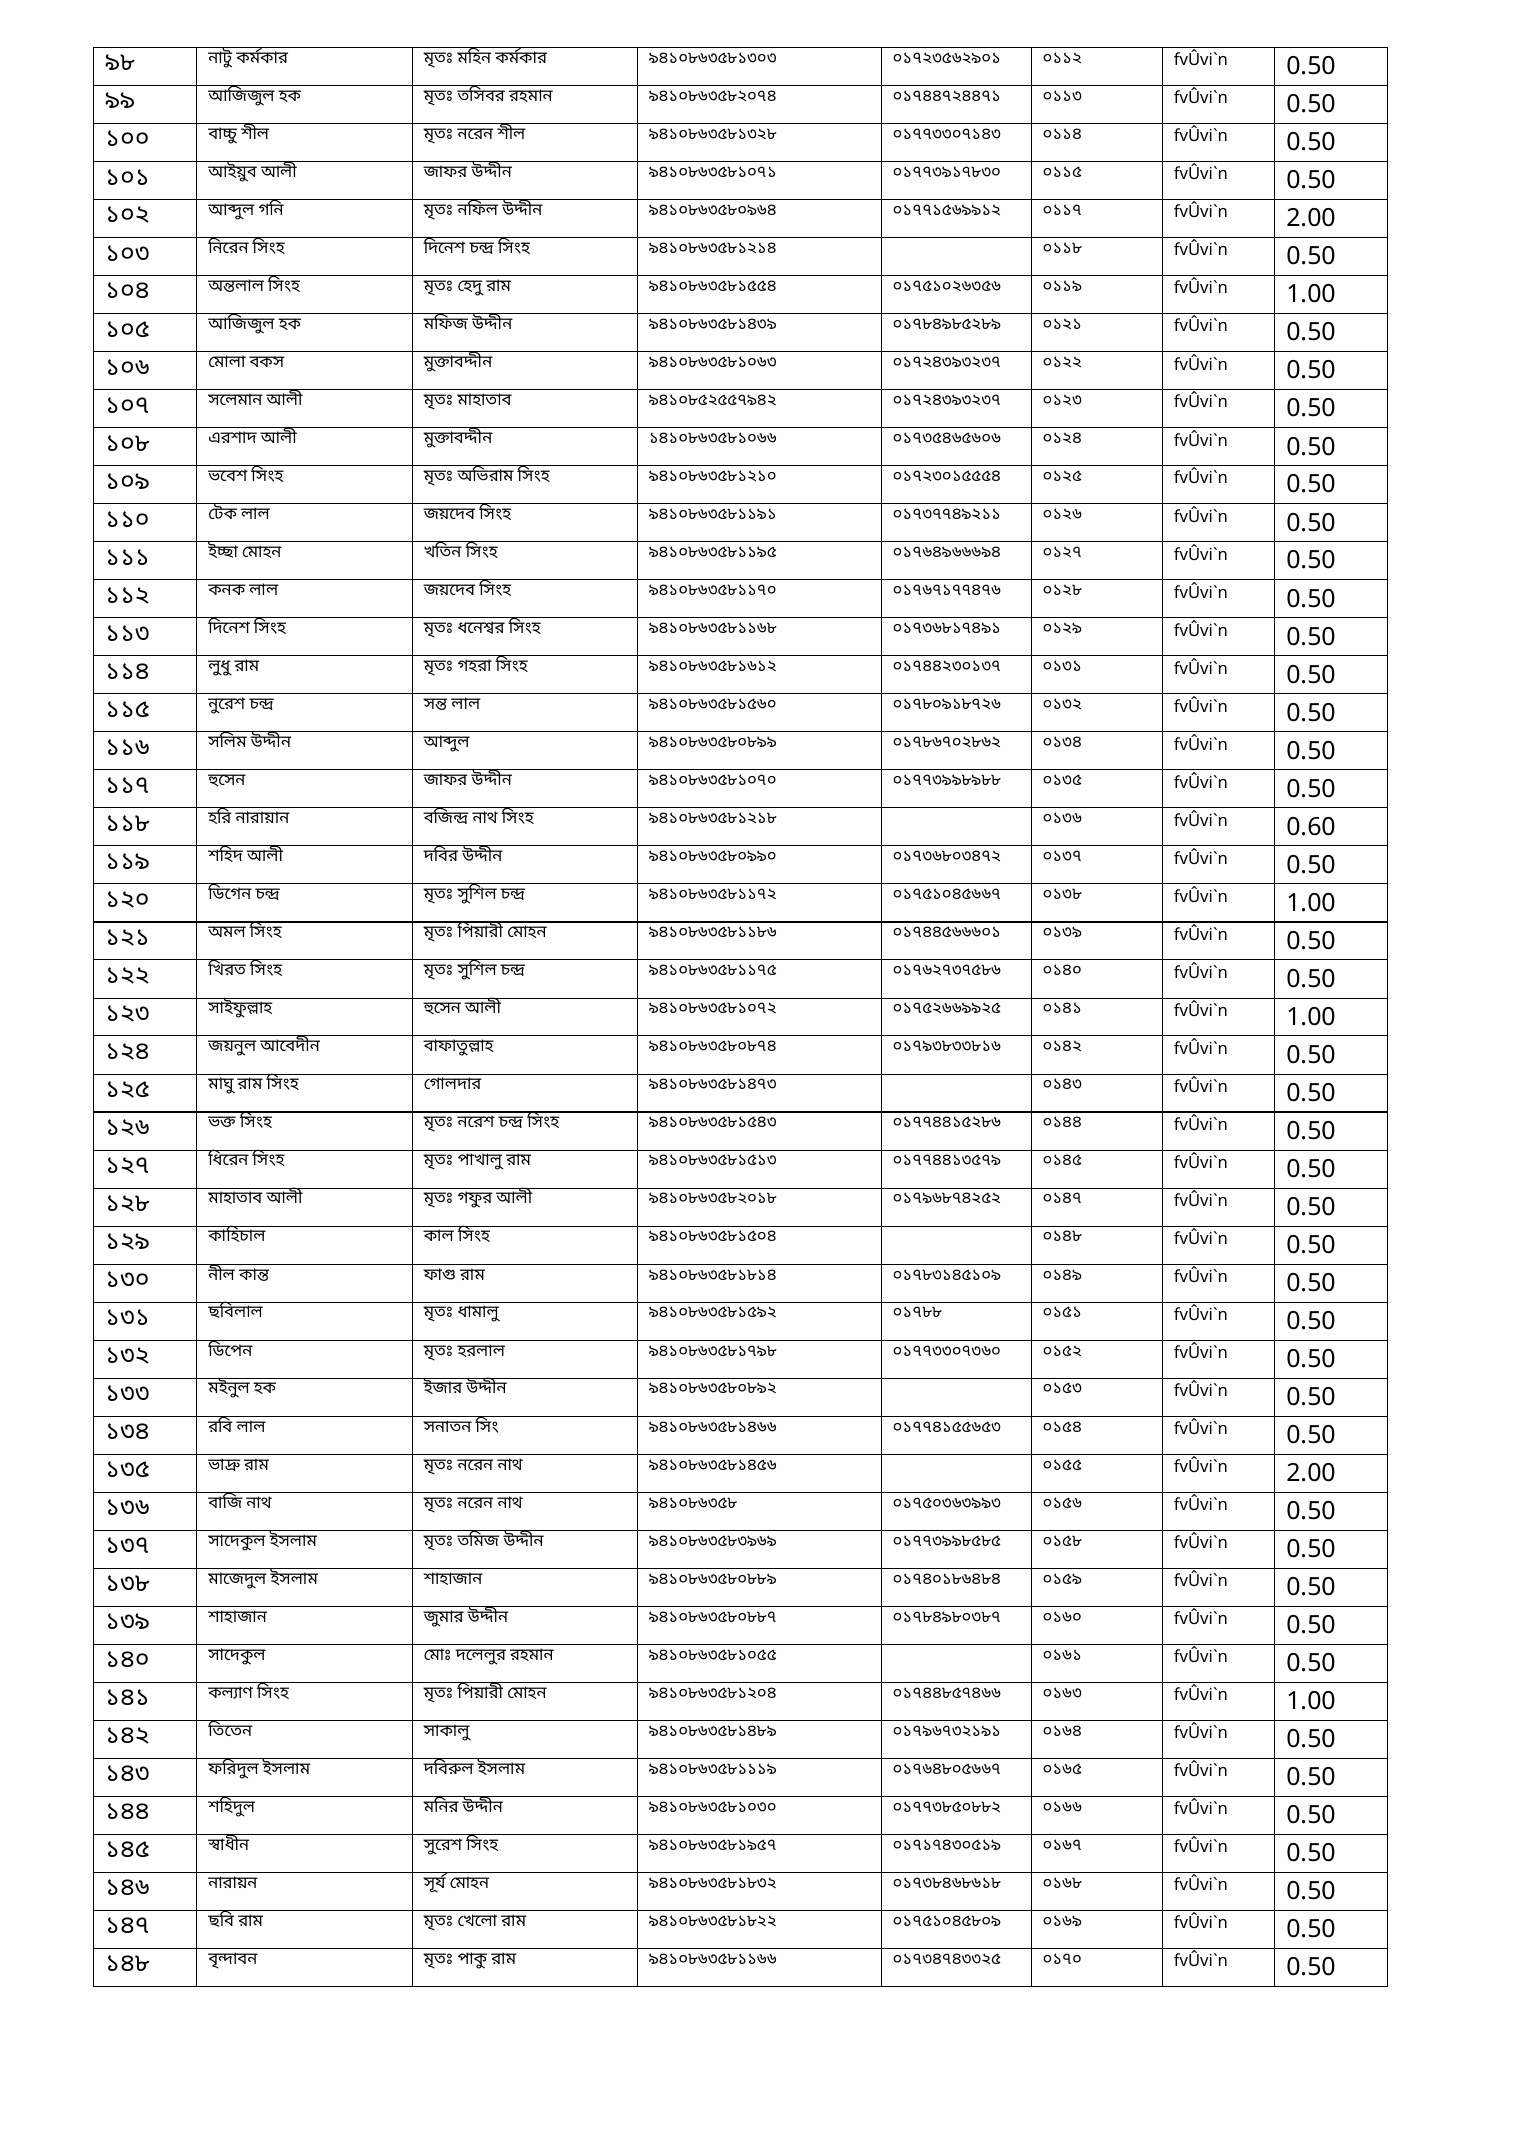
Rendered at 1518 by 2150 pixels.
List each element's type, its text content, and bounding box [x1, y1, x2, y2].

table_cell ০১৭৪৪২৩০১৩৭ [882, 656, 1031, 693]
table_cell মৃতঃ পাখালু রাম [413, 1151, 637, 1187]
table_cell fvÛvi`n [1163, 732, 1274, 769]
table_cell মৃতঃ মহিন কর্মকার [413, 48, 637, 85]
table_cell ৯৪১০৮৬৩৫৮১৪৮৯ [638, 1721, 881, 1758]
table_cell দিনেশ চন্দ্র সিংহ [413, 238, 637, 275]
table_cell ০১৭৮৪৯৮৫২৮৯ [882, 314, 1031, 351]
table_cell ৯৪১০৮৬৩৫৮১৮১৪ [638, 1265, 881, 1302]
table_cell মাঘু রাম সিংহ [197, 1075, 412, 1111]
table_cell ০১৩৮ [1032, 884, 1162, 921]
table_cell 0.50 [1275, 1151, 1387, 1187]
table_cell ১৩০ [94, 1265, 196, 1302]
table_cell মৃতঃ গহরা সিংহ [413, 656, 637, 693]
table_cell [882, 808, 1031, 845]
table_cell ১০৪ [94, 276, 196, 313]
table_cell ৯৪১০৮৬৩৫৮১২১৮ [638, 808, 881, 845]
table_cell ১২৩ [94, 999, 196, 1035]
table_cell ৯৪১০৮৬৩৫৮১৪৫৬ [638, 1455, 881, 1492]
table_cell ৯৪১০৮৬৩৫৮১১৮৬ [638, 923, 881, 959]
table_cell মৃতঃ মাহাতাব [413, 390, 637, 427]
table_cell শাহাজান [413, 1569, 637, 1606]
table_cell ১০৯ [94, 466, 196, 503]
table_cell 0.50 [1275, 352, 1387, 389]
table_cell ১২৯ [94, 1227, 196, 1263]
table_cell ০১৭৭৪৪১৫২৮৬ [882, 1113, 1031, 1149]
table_cell ০১৭৭৩৩০৭৩৬০ [882, 1341, 1031, 1378]
table_cell ৯৪১০৮৬৩৫৮১১৭২ [638, 884, 881, 921]
table_cell টেক লাল [197, 504, 412, 541]
table_cell ০১৬১ [1032, 1645, 1162, 1682]
table_cell ০১৪৫ [1032, 1151, 1162, 1187]
table_cell 0.50 [1275, 1417, 1387, 1454]
table_cell ০১৭৯৬৭৩২১৯১ [882, 1721, 1031, 1758]
table_cell ১১১ [94, 542, 196, 579]
table_cell 0.50 [1275, 1113, 1387, 1149]
table_cell ০১৫১ [1032, 1303, 1162, 1339]
table_cell ০১৩৬ [1032, 808, 1162, 845]
table_cell ১১৩ [94, 618, 196, 655]
table_cell ০১৬৬ [1032, 1797, 1162, 1834]
table_cell ১৩৬ [94, 1493, 196, 1530]
table_cell ০১৭৪৪৫৬৬৬০১ [882, 923, 1031, 959]
table_cell ১৪৪ [94, 1797, 196, 1834]
table_cell fvÛvi`n [1163, 1873, 1274, 1910]
table_cell ০১৭৩৬৮১৭৪৯১ [882, 618, 1031, 655]
table_cell ১০৫ [94, 314, 196, 351]
table_cell গোলদার [413, 1075, 637, 1111]
table_cell fvÛvi`n [1163, 1721, 1274, 1758]
table_cell fvÛvi`n [1163, 390, 1274, 427]
table_cell ০১২১ [1032, 314, 1162, 351]
table_cell ১০৬ [94, 352, 196, 389]
table_cell 2.00 [1275, 200, 1387, 237]
table_cell ০১৬০ [1032, 1607, 1162, 1644]
table_cell ০১৭৬২৭৩৭৫৮৬ [882, 960, 1031, 997]
table_cell fvÛvi`n [1163, 1189, 1274, 1226]
table_cell ০১৪৪ [1032, 1113, 1162, 1149]
table_cell মৃতঃ ধামালু [413, 1303, 637, 1339]
table_cell ০১৭৪০১৮৬৪৮৪ [882, 1569, 1031, 1606]
table_cell ০১৭৭১৫৬৯৯১২ [882, 200, 1031, 237]
table_cell fvÛvi`n [1163, 1683, 1274, 1720]
table_cell 0.50 [1275, 656, 1387, 693]
table_cell হুসেন [197, 770, 412, 807]
table_cell 0.50 [1275, 1835, 1387, 1872]
table_cell ০১১৯ [1032, 276, 1162, 313]
table_cell ৯৪১০৮৬৩৫৮ [638, 1493, 881, 1530]
table_cell খতিন সিংহ [413, 542, 637, 579]
table_cell ৯৪১০৮৬৩৫৮১৪৭৩ [638, 1075, 881, 1111]
table_cell ০১১৫ [1032, 162, 1162, 199]
table_cell ১০৩ [94, 238, 196, 275]
table_cell fvÛvi`n [1163, 1493, 1274, 1530]
table_cell 0.50 [1275, 542, 1387, 579]
table_cell ০১৫৪ [1032, 1417, 1162, 1454]
table_cell হরি নারায়ান [197, 808, 412, 845]
table_cell নিরেন সিংহ [197, 238, 412, 275]
table_cell ০১৭৭৩৩০৭১৪৩ [882, 124, 1031, 161]
table_cell ৯৪১০৮৬৩৫৮১১১৯ [638, 1759, 881, 1796]
table_cell ৯৪১০৮৬৩৫৮০৮৯৯ [638, 732, 881, 769]
table_cell 0.50 [1275, 1493, 1387, 1530]
table_cell ০১৭৬৪৮০৫৬৬৭ [882, 1759, 1031, 1796]
table_cell মৃতঃ পিয়ারী মোহন [413, 923, 637, 959]
table_cell ১১৭ [94, 770, 196, 807]
table_cell মৃতঃ নরেন নাথ [413, 1455, 637, 1492]
table_cell ১৪৭ [94, 1911, 196, 1948]
table_cell ১১৮ [94, 808, 196, 845]
table_cell ৯৪১০৮৬৩৫৮১৫১৩ [638, 1151, 881, 1187]
table_cell ০১৩৫ [1032, 770, 1162, 807]
table_cell ০১৬৭ [1032, 1835, 1162, 1872]
table_cell ১৪০ [94, 1645, 196, 1682]
table_cell সনাতন সিং [413, 1417, 637, 1454]
table_cell ৯৪১০৮৬৩৫৮১০৬৩ [638, 352, 881, 389]
table_cell ০১৭৫১০৪৫৬৬৭ [882, 884, 1031, 921]
table_cell ৯৪১০৮৬৩৫৮১০৫৫ [638, 1645, 881, 1682]
table_cell বৃন্দাবন [197, 1949, 412, 1986]
table_cell মৃতঃ পিয়ারী মোহন [413, 1683, 637, 1720]
table_cell ৯৪১০৮৬৩৫৮১১৭৫ [638, 960, 881, 997]
table_cell কনক লাল [197, 580, 412, 617]
table_cell ৯৪১০৮৬৩৫৮০৯৯০ [638, 846, 881, 883]
table_cell মৃতঃ নফিল উদ্দীন [413, 200, 637, 237]
table_cell মুক্তাবদ্দীন [413, 428, 637, 465]
table_cell মৃতঃ নরেন শীল [413, 124, 637, 161]
table_cell ০১১২ [1032, 48, 1162, 85]
table_cell 0.50 [1275, 1569, 1387, 1606]
table_cell 0.50 [1275, 504, 1387, 541]
table_cell ০১৪১ [1032, 999, 1162, 1035]
table_cell এরশাদ আলী [197, 428, 412, 465]
table_cell ১২৫ [94, 1075, 196, 1111]
table_cell fvÛvi`n [1163, 162, 1274, 199]
table_cell ০১৭৭৩৯৯৮৯৮৮ [882, 770, 1031, 807]
table_cell ০১২৬ [1032, 504, 1162, 541]
table_cell মৃতঃ ধনেশ্বর সিংহ [413, 618, 637, 655]
table_cell [882, 238, 1031, 275]
table_cell স্বাধীন [197, 1835, 412, 1872]
table_cell 0.50 [1275, 770, 1387, 807]
table_cell ৯৪১০৮৬৩৫৮১৪৩৯ [638, 314, 881, 351]
table_cell fvÛvi`n [1163, 1569, 1274, 1606]
table_cell ১২৬ [94, 1113, 196, 1149]
table_cell ৯৪১০৮৬৩৫৮১১৬৮ [638, 618, 881, 655]
table_cell ০১৭৭৩৯৯৮৫৮৫ [882, 1531, 1031, 1568]
table_cell ধিরেন সিংহ [197, 1151, 412, 1187]
table_cell ১৩৯ [94, 1607, 196, 1644]
table_cell 0.50 [1275, 1949, 1387, 1986]
table_cell মফিজ উদ্দীন [413, 314, 637, 351]
table_cell fvÛvi`n [1163, 504, 1274, 541]
table_cell ০১৪৭ [1032, 1189, 1162, 1226]
table_cell মৃতঃ হেদু রাম [413, 276, 637, 313]
table_cell মোঃ দলেলুর রহমান [413, 1645, 637, 1682]
table_cell ০১১৩ [1032, 86, 1162, 123]
table_cell ৯৪১০৮৬৩৫৮১১৬৬ [638, 1949, 881, 1986]
table_cell 1.00 [1275, 999, 1387, 1035]
table_cell 1.00 [1275, 884, 1387, 921]
table_cell fvÛvi`n [1163, 124, 1274, 161]
table_cell ফাগু রাম [413, 1265, 637, 1302]
table_cell ছবি রাম [197, 1911, 412, 1948]
table_cell ০১৬৩ [1032, 1683, 1162, 1720]
table_cell দবিরুল ইসলাম [413, 1759, 637, 1796]
table_cell কাল সিংহ [413, 1227, 637, 1263]
table_cell ১৩২ [94, 1341, 196, 1378]
table_cell নুরেশ চন্দ্র [197, 694, 412, 731]
table_cell ৯৪১০৮৬৩৫৮১২০৪ [638, 1683, 881, 1720]
table_cell ৯৪১০৮৬৩৫৮১১৭০ [638, 580, 881, 617]
table_cell 0.50 [1275, 314, 1387, 351]
table_cell 0.50 [1275, 618, 1387, 655]
table_cell ০১৭৭৪১৫৫৬৫৩ [882, 1417, 1031, 1454]
table_cell ০১৫৮ [1032, 1531, 1162, 1568]
table_cell 0.50 [1275, 1036, 1387, 1073]
table_cell ১২৮ [94, 1189, 196, 1226]
table_cell ৯৪১০৮৬৩৫৮২০১৮ [638, 1189, 881, 1226]
table_cell fvÛvi`n [1163, 618, 1274, 655]
table_cell নারায়ন [197, 1873, 412, 1910]
table_cell ০১৭৩৬৮০৩৪৭২ [882, 846, 1031, 883]
table_cell ০১৩৭ [1032, 846, 1162, 883]
table_cell ০১৭৩৭৭৪৯২১১ [882, 504, 1031, 541]
table_cell ০১৭৭৩৮৫০৮৮২ [882, 1797, 1031, 1834]
table_cell ৯৪১০৮৬৩৫৮০৮৭৪ [638, 1036, 881, 1073]
table_cell মৃতঃ অভিরাম সিংহ [413, 466, 637, 503]
table_cell fvÛvi`n [1163, 808, 1274, 845]
table_cell 0.50 [1275, 1531, 1387, 1568]
table_cell ০১৪০ [1032, 960, 1162, 997]
table_cell বাচ্চু শীল [197, 124, 412, 161]
table_cell বাফাতুল্লাহ [413, 1036, 637, 1073]
table_cell মইনুল হক [197, 1379, 412, 1416]
table_cell ০১৫২ [1032, 1341, 1162, 1378]
table_cell ১০২ [94, 200, 196, 237]
table_cell ১৩৮ [94, 1569, 196, 1606]
table_cell fvÛvi`n [1163, 276, 1274, 313]
table_cell ০১৭৩৮৪৬৮৬১৮ [882, 1873, 1031, 1910]
table_cell নীল কান্ত [197, 1265, 412, 1302]
table_cell ০১৭২৩৫৬২৯০১ [882, 48, 1031, 85]
table_cell জয়দেব সিংহ [413, 580, 637, 617]
table_cell ১৩৪ [94, 1417, 196, 1454]
table_cell fvÛvi`n [1163, 1531, 1274, 1568]
table_cell ৯৪১০৮৬৩৫৮১৫৬০ [638, 694, 881, 731]
table_cell মুক্তাবদ্দীন [413, 352, 637, 389]
table_cell সাদেকুল ইসলাম [197, 1531, 412, 1568]
table_cell 0.50 [1275, 124, 1387, 161]
table_cell ভক্ত সিংহ [197, 1113, 412, 1149]
table_cell ০১৭৩৪৭৪৩৩২৫ [882, 1949, 1031, 1986]
table_cell ৯৮ [94, 48, 196, 85]
table_cell fvÛvi`n [1163, 428, 1274, 465]
table_cell fvÛvi`n [1163, 960, 1274, 997]
table_cell ০১৭৭৪৪১৩৫৭৯ [882, 1151, 1031, 1187]
table_cell ৯৪১০৮৬৩৫৮১৫৯২ [638, 1303, 881, 1339]
table_cell কাহিচাল [197, 1227, 412, 1263]
table_cell fvÛvi`n [1163, 1607, 1274, 1644]
table_cell 1.00 [1275, 276, 1387, 313]
table_cell fvÛvi`n [1163, 238, 1274, 275]
table_cell ১১০ [94, 504, 196, 541]
table_cell fvÛvi`n [1163, 656, 1274, 693]
table_cell ০১২২ [1032, 352, 1162, 389]
table_cell মৃতঃ সুশিল চন্দ্র [413, 960, 637, 997]
table_cell ০১৭৪৪৮৫৭৪৬৬ [882, 1683, 1031, 1720]
table_cell 0.50 [1275, 1645, 1387, 1682]
table_cell মৃতঃ নরেন নাথ [413, 1493, 637, 1530]
table_cell fvÛvi`n [1163, 1645, 1274, 1682]
table_cell সাদেকুল [197, 1645, 412, 1682]
table_cell fvÛvi`n [1163, 1113, 1274, 1149]
table_cell fvÛvi`n [1163, 352, 1274, 389]
table_cell ৯৪১০৮৬৩৫৮১০৭০ [638, 770, 881, 807]
table_cell ১১৪ [94, 656, 196, 693]
table_cell মৃতঃ পাকু রাম [413, 1949, 637, 1986]
table_cell ১৪১ [94, 1683, 196, 1720]
table_cell ৯৯ [94, 86, 196, 123]
table_cell ০১১৭ [1032, 200, 1162, 237]
table_cell [882, 1227, 1031, 1263]
table_cell fvÛvi`n [1163, 1911, 1274, 1948]
table_cell ০১৩২ [1032, 694, 1162, 731]
table_cell 0.50 [1275, 162, 1387, 199]
table_cell মৃতঃ খেলো রাম [413, 1911, 637, 1948]
table_cell আজিজুল হক [197, 86, 412, 123]
table_cell fvÛvi`n [1163, 770, 1274, 807]
table_cell fvÛvi`n [1163, 1949, 1274, 1986]
table_cell 0.50 [1275, 48, 1387, 85]
table_cell ৯৪১০৮৬৩৫৮১৫৪৩ [638, 1113, 881, 1149]
table_cell ১২০ [94, 884, 196, 921]
table_cell fvÛvi`n [1163, 200, 1274, 237]
table_cell ১৩৭ [94, 1531, 196, 1568]
table_cell ০১৭৭৩৯১৭৮৩০ [882, 162, 1031, 199]
table_cell 0.50 [1275, 1303, 1387, 1339]
table_cell শাহাজান [197, 1607, 412, 1644]
table_cell ০১৭২৪৩৯৩২৩৭ [882, 390, 1031, 427]
table_cell ভাদ্রু রাম [197, 1455, 412, 1492]
table_cell ডিগেন চন্দ্র [197, 884, 412, 921]
table_cell ০১৭৬৪৯৬৬৬৯৪ [882, 542, 1031, 579]
table_cell ১২৭ [94, 1151, 196, 1187]
table_cell মৃতঃ নরেশ চন্দ্র সিংহ [413, 1113, 637, 1149]
table_cell ০১৭৫১০২৬৩৫৬ [882, 276, 1031, 313]
table_cell ১২২ [94, 960, 196, 997]
table_cell শহিদুল [197, 1797, 412, 1834]
table_cell 0.50 [1275, 1911, 1387, 1948]
table_cell মৃতঃ তসিবর রহমান [413, 86, 637, 123]
table_cell fvÛvi`n [1163, 694, 1274, 731]
table_cell ০১৭৫২৬৬৯৯২৫ [882, 999, 1031, 1035]
table_cell fvÛvi`n [1163, 1036, 1274, 1073]
table_cell ফরিদুল ইসলাম [197, 1759, 412, 1796]
table_cell ০১৭৬৭১৭৭৪৭৬ [882, 580, 1031, 617]
table_cell হুসেন আলী [413, 999, 637, 1035]
table_cell [882, 1075, 1031, 1111]
table_cell 0.50 [1275, 960, 1387, 997]
table_cell ০১৫৫ [1032, 1455, 1162, 1492]
table_cell fvÛvi`n [1163, 923, 1274, 959]
table_cell ৯৪১০৮৬৩৫৮১৩২৮ [638, 124, 881, 161]
table_cell ০১৭৩৫৪৬৫৬০৬ [882, 428, 1031, 465]
table_cell ০১৪৯ [1032, 1265, 1162, 1302]
table_cell [882, 1645, 1031, 1682]
table_cell 1.00 [1275, 1683, 1387, 1720]
table_cell ০১৪৩ [1032, 1075, 1162, 1111]
table_cell ছবিলাল [197, 1303, 412, 1339]
table_cell ০১৭৮৩১৪৫১০৯ [882, 1265, 1031, 1302]
table_cell ৯৪১০৮৬৩৫৮১৬১২ [638, 656, 881, 693]
table_cell বাজি নাথ [197, 1493, 412, 1530]
table_cell ১১৯ [94, 846, 196, 883]
table_cell ১১২ [94, 580, 196, 617]
table_cell ১০৭ [94, 390, 196, 427]
table_cell ০১৭৮০৯১৮৭২৬ [882, 694, 1031, 731]
table_cell ০১৬৫ [1032, 1759, 1162, 1796]
table_cell ১৩৩ [94, 1379, 196, 1416]
table_cell দবির উদ্দীন [413, 846, 637, 883]
table_cell ৯৪১০৮৬৩৫৮১৫৫৪ [638, 276, 881, 313]
table_cell 0.50 [1275, 732, 1387, 769]
table_cell সলেমান আলী [197, 390, 412, 427]
table_cell মনির উদ্দীন [413, 1797, 637, 1834]
table_cell ৯৪১০৮৬৩৫৮০৮৮৭ [638, 1607, 881, 1644]
table_cell [882, 1455, 1031, 1492]
table_cell fvÛvi`n [1163, 999, 1274, 1035]
table_cell 0.50 [1275, 238, 1387, 275]
table_cell ০১৩৯ [1032, 923, 1162, 959]
table_cell ০১৭৫০৩৬৩৯৯৩ [882, 1493, 1031, 1530]
table_cell fvÛvi`n [1163, 846, 1274, 883]
table_cell fvÛvi`n [1163, 884, 1274, 921]
table_cell ১৪৫ [94, 1835, 196, 1872]
table_cell সাকালু [413, 1721, 637, 1758]
table_cell ৯৪১০৮৬৩৫৮০৮৯২ [638, 1379, 881, 1416]
table_cell সলিম উদ্দীন [197, 732, 412, 769]
table_cell ০১৫৬ [1032, 1493, 1162, 1530]
table_cell দিনেশ সিংহ [197, 618, 412, 655]
table_cell ৯৪১০৮৬৩৫৮১১৯৫ [638, 542, 881, 579]
table_cell 0.50 [1275, 1341, 1387, 1378]
table_cell ০১৭৯৬৮৭৪২৫২ [882, 1189, 1031, 1226]
table_cell fvÛvi`n [1163, 1341, 1274, 1378]
table_cell ০১২৭ [1032, 542, 1162, 579]
table_cell 0.50 [1275, 86, 1387, 123]
table_cell অমল সিংহ [197, 923, 412, 959]
table_cell 0.50 [1275, 1075, 1387, 1111]
table_cell আজিজুল হক [197, 314, 412, 351]
table_cell জাফর উদ্দীন [413, 770, 637, 807]
table_cell আব্দুল [413, 732, 637, 769]
table_cell fvÛvi`n [1163, 1835, 1274, 1872]
table_cell ৯৪১০৮৬৩৫৮০৮৮৯ [638, 1569, 881, 1606]
table_cell 0.50 [1275, 1227, 1387, 1263]
table_cell তিতেন [197, 1721, 412, 1758]
table_cell ৯৪১০৮৬৩৫৮১০৭১ [638, 162, 881, 199]
table_cell 0.50 [1275, 1379, 1387, 1416]
table_cell fvÛvi`n [1163, 542, 1274, 579]
table_cell fvÛvi`n [1163, 86, 1274, 123]
table_cell ০১৭৮৮ [882, 1303, 1031, 1339]
table_cell 2.00 [1275, 1455, 1387, 1492]
table_cell 0.60 [1275, 808, 1387, 845]
table_cell কল্যাণ সিংহ [197, 1683, 412, 1720]
table_cell ৯৪১০৮৬৩৫৮১১৯১ [638, 504, 881, 541]
table_cell ১২৪ [94, 1036, 196, 1073]
table_cell ৯৪১০৮৬৩৫৮১৪৬৬ [638, 1417, 881, 1454]
table_cell ০১৭৫১০৪৫৮০৯ [882, 1911, 1031, 1948]
table_cell ০১৩১ [1032, 656, 1162, 693]
table_cell 0.50 [1275, 580, 1387, 617]
table_cell ৯৪১০৮৬৩৫৮১২১৪ [638, 238, 881, 275]
table_cell শহিদ আলী [197, 846, 412, 883]
table_cell ০১৪২ [1032, 1036, 1162, 1073]
table_cell ১৪২ [94, 1721, 196, 1758]
table_cell 0.50 [1275, 694, 1387, 731]
table_cell 0.50 [1275, 846, 1387, 883]
table_cell খিরত সিংহ [197, 960, 412, 997]
table_cell ৯৪১০৮৬৩৫৮১৮২২ [638, 1911, 881, 1948]
table_cell ০১৬৪ [1032, 1721, 1162, 1758]
table_cell fvÛvi`n [1163, 1797, 1274, 1834]
table_cell ০১২৪ [1032, 428, 1162, 465]
table_cell fvÛvi`n [1163, 580, 1274, 617]
table_cell ৯৪১০৮৬৩৫৮১০৭২ [638, 999, 881, 1035]
table_cell ০১৪৮ [1032, 1227, 1162, 1263]
table_cell সুরেশ সিংহ [413, 1835, 637, 1872]
table_cell ১১৫ [94, 694, 196, 731]
table_cell ০১৬৮ [1032, 1873, 1162, 1910]
table_cell fvÛvi`n [1163, 1265, 1274, 1302]
table_cell জয়দেব সিংহ [413, 504, 637, 541]
table_cell fvÛvi`n [1163, 1075, 1274, 1111]
table_cell লুধু রাম [197, 656, 412, 693]
table_cell ০১৭০ [1032, 1949, 1162, 1986]
table_cell fvÛvi`n [1163, 314, 1274, 351]
table_cell 0.50 [1275, 428, 1387, 465]
table_cell জুমার উদ্দীন [413, 1607, 637, 1644]
table_cell ৯৪১০৮৬৩৫৮১৭৯৮ [638, 1341, 881, 1378]
table_cell ৯৪১০৮৬৩৫৮১২১০ [638, 466, 881, 503]
table_cell ৯৪১০৮৬৩৫৮১০৩০ [638, 1797, 881, 1834]
table_cell ০১২৩ [1032, 390, 1162, 427]
table_cell ০১৫৯ [1032, 1569, 1162, 1606]
table_cell 0.50 [1275, 1759, 1387, 1796]
table_cell 0.50 [1275, 1797, 1387, 1834]
table_cell মৃতঃ সুশিল চন্দ্র [413, 884, 637, 921]
table_cell ১৪৮ [94, 1949, 196, 1986]
table_cell 0.50 [1275, 1873, 1387, 1910]
table_cell বজিন্দ্র নাথ সিংহ [413, 808, 637, 845]
table_cell সূর্য মোহন [413, 1873, 637, 1910]
table_cell মৃতঃ হরলাল [413, 1341, 637, 1378]
table_cell 0.50 [1275, 1721, 1387, 1758]
table_cell রবি লাল [197, 1417, 412, 1454]
table_cell ১৪৩ [94, 1759, 196, 1796]
table_cell 0.50 [1275, 1265, 1387, 1302]
table_cell ৯৪১০৮৬৩৫৮১৫০৪ [638, 1227, 881, 1263]
table_cell জয়নুল আবেদীন [197, 1036, 412, 1073]
table_cell মৃতঃ গফুর আলী [413, 1189, 637, 1226]
table_cell ৯৪১০৮৬৩৫৮২০৭৪ [638, 86, 881, 123]
table_cell আব্দুল গনি [197, 200, 412, 237]
table_cell ০১৭৮৪৯৮০৩৮৭ [882, 1607, 1031, 1644]
table_cell আইয়ুব আলী [197, 162, 412, 199]
table_cell fvÛvi`n [1163, 1455, 1274, 1492]
table_cell ১০১ [94, 162, 196, 199]
table_cell fvÛvi`n [1163, 1151, 1274, 1187]
table_cell ০১১৮ [1032, 238, 1162, 275]
table_cell ০১৬৯ [1032, 1911, 1162, 1948]
table_cell ইচ্ছা মোহন [197, 542, 412, 579]
table_cell ৯৪১০৮৫২৫৫৭৯৪২ [638, 390, 881, 427]
table_cell ০১৭৯৩৮৩৩৮১৬ [882, 1036, 1031, 1073]
table_cell নাটু কর্মকার [197, 48, 412, 85]
table_cell ৯৪১০৮৬৩৫৮১৮৩২ [638, 1873, 881, 1910]
table_cell ০১৩৪ [1032, 732, 1162, 769]
table_cell ১২১ [94, 923, 196, 959]
table_cell ০১৭৪৪৭২৪৪৭১ [882, 86, 1031, 123]
table_cell [882, 1379, 1031, 1416]
table_cell ০১১৪ [1032, 124, 1162, 161]
table_cell ১৩৫ [94, 1455, 196, 1492]
table_cell ০১২৫ [1032, 466, 1162, 503]
table_cell ০১৭২৩০১৫৫৫৪ [882, 466, 1031, 503]
table_cell fvÛvi`n [1163, 1227, 1274, 1263]
table_cell 0.50 [1275, 466, 1387, 503]
table_cell ০১২৮ [1032, 580, 1162, 617]
table_cell ৯৪১০৮৬৩৫৮১৩০৩ [638, 48, 881, 85]
table_cell সন্ত লাল [413, 694, 637, 731]
table_cell ডিপেন [197, 1341, 412, 1378]
table_cell 0.50 [1275, 1607, 1387, 1644]
table_cell ১৩১ [94, 1303, 196, 1339]
table_cell 0.50 [1275, 1189, 1387, 1226]
table_cell ইজার উদ্দীন [413, 1379, 637, 1416]
table_cell fvÛvi`n [1163, 466, 1274, 503]
table_cell fvÛvi`n [1163, 1417, 1274, 1454]
table_cell ৯৪১০৮৬৩৫৮০৯৬৪ [638, 200, 881, 237]
table_cell ০১৫৩ [1032, 1379, 1162, 1416]
table_cell ১৪৬ [94, 1873, 196, 1910]
table_cell ৯৪১০৮৬৩৫৮১৯৫৭ [638, 1835, 881, 1872]
table_cell মৃতঃ তমিজ উদ্দীন [413, 1531, 637, 1568]
table_cell ০১৭১৭৪৩০৫১৯ [882, 1835, 1031, 1872]
table_cell জাফর উদ্দীন [413, 162, 637, 199]
table_cell ০১২৯ [1032, 618, 1162, 655]
table_cell 0.50 [1275, 923, 1387, 959]
table_cell অন্তলাল সিংহ [197, 276, 412, 313]
table_cell fvÛvi`n [1163, 1759, 1274, 1796]
table_cell মোলা বকস [197, 352, 412, 389]
table_cell সাইফুল্লাহ [197, 999, 412, 1035]
table_cell ১০০ [94, 124, 196, 161]
table_cell ১০৮ [94, 428, 196, 465]
table_cell fvÛvi`n [1163, 1379, 1274, 1416]
table_cell ৯৪১০৮৬৩৫৮৩৯৬৯ [638, 1531, 881, 1568]
table_cell মাজেদুল ইসলাম [197, 1569, 412, 1606]
table_cell ০১৭৮৬৭০২৮৬২ [882, 732, 1031, 769]
table_cell fvÛvi`n [1163, 1303, 1274, 1339]
table_cell ১১৬ [94, 732, 196, 769]
table_cell ১৪১০৮৬৩৫৮১০৬৬ [638, 428, 881, 465]
table_cell 0.50 [1275, 390, 1387, 427]
table_cell ০১৭২৪৩৯৩২৩৭ [882, 352, 1031, 389]
table_cell মাহাতাব আলী [197, 1189, 412, 1226]
table_cell fvÛvi`n [1163, 48, 1274, 85]
table_cell ভবেশ সিংহ [197, 466, 412, 503]
